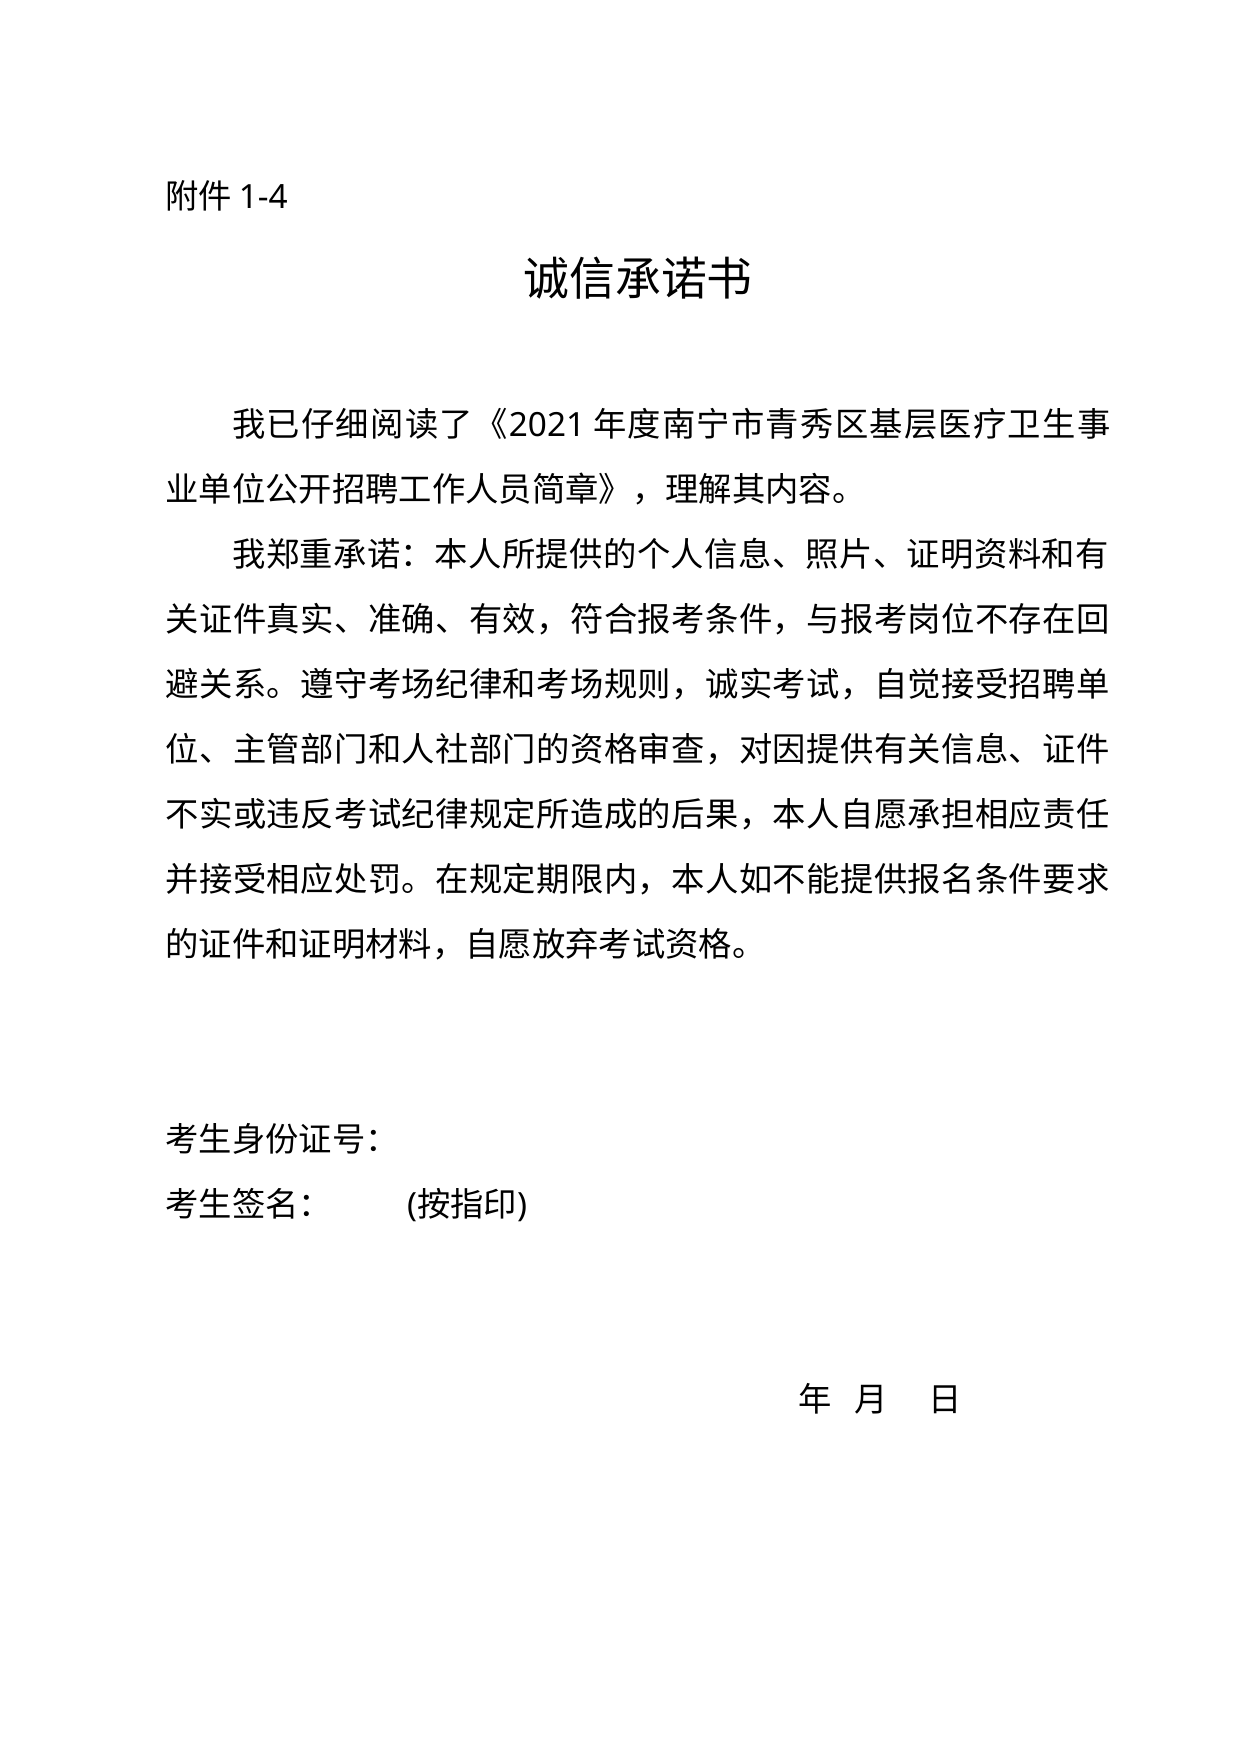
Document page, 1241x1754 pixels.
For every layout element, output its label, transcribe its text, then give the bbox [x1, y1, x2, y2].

text 我郑重承诺：本人所提供的个人信息、照片、证明资料和有关证件真实、准确、有效，符合报考条件，与报考岗位不存在回避关系。遵守考场纪律和考场规则，诚实考试，自觉接受招聘单位、主管部门和人社部门的资格审查，对因提供有关信息、证件不实或违反考试纪律规定所造成的后果，本人自愿承担相应责任并接受相应处罚。在规定期限内，本人如不能提供报名条件要求的证件和证明材料，自愿放弃考试资格。 [165, 519, 1110, 974]
text 我已仔细阅读了《2021年度南宁市青秀区基层医疗卫生事业单位公开招聘工作人员简章》，理解其内容。 [165, 389, 1110, 519]
text 考生签名： (按指印) [165, 1169, 1110, 1234]
text 诚信承诺书 [165, 227, 1110, 324]
text 年 月 日 [165, 1364, 1110, 1429]
text 考生身份证号： [165, 1104, 1110, 1169]
text 附件1-4 [165, 162, 1110, 227]
